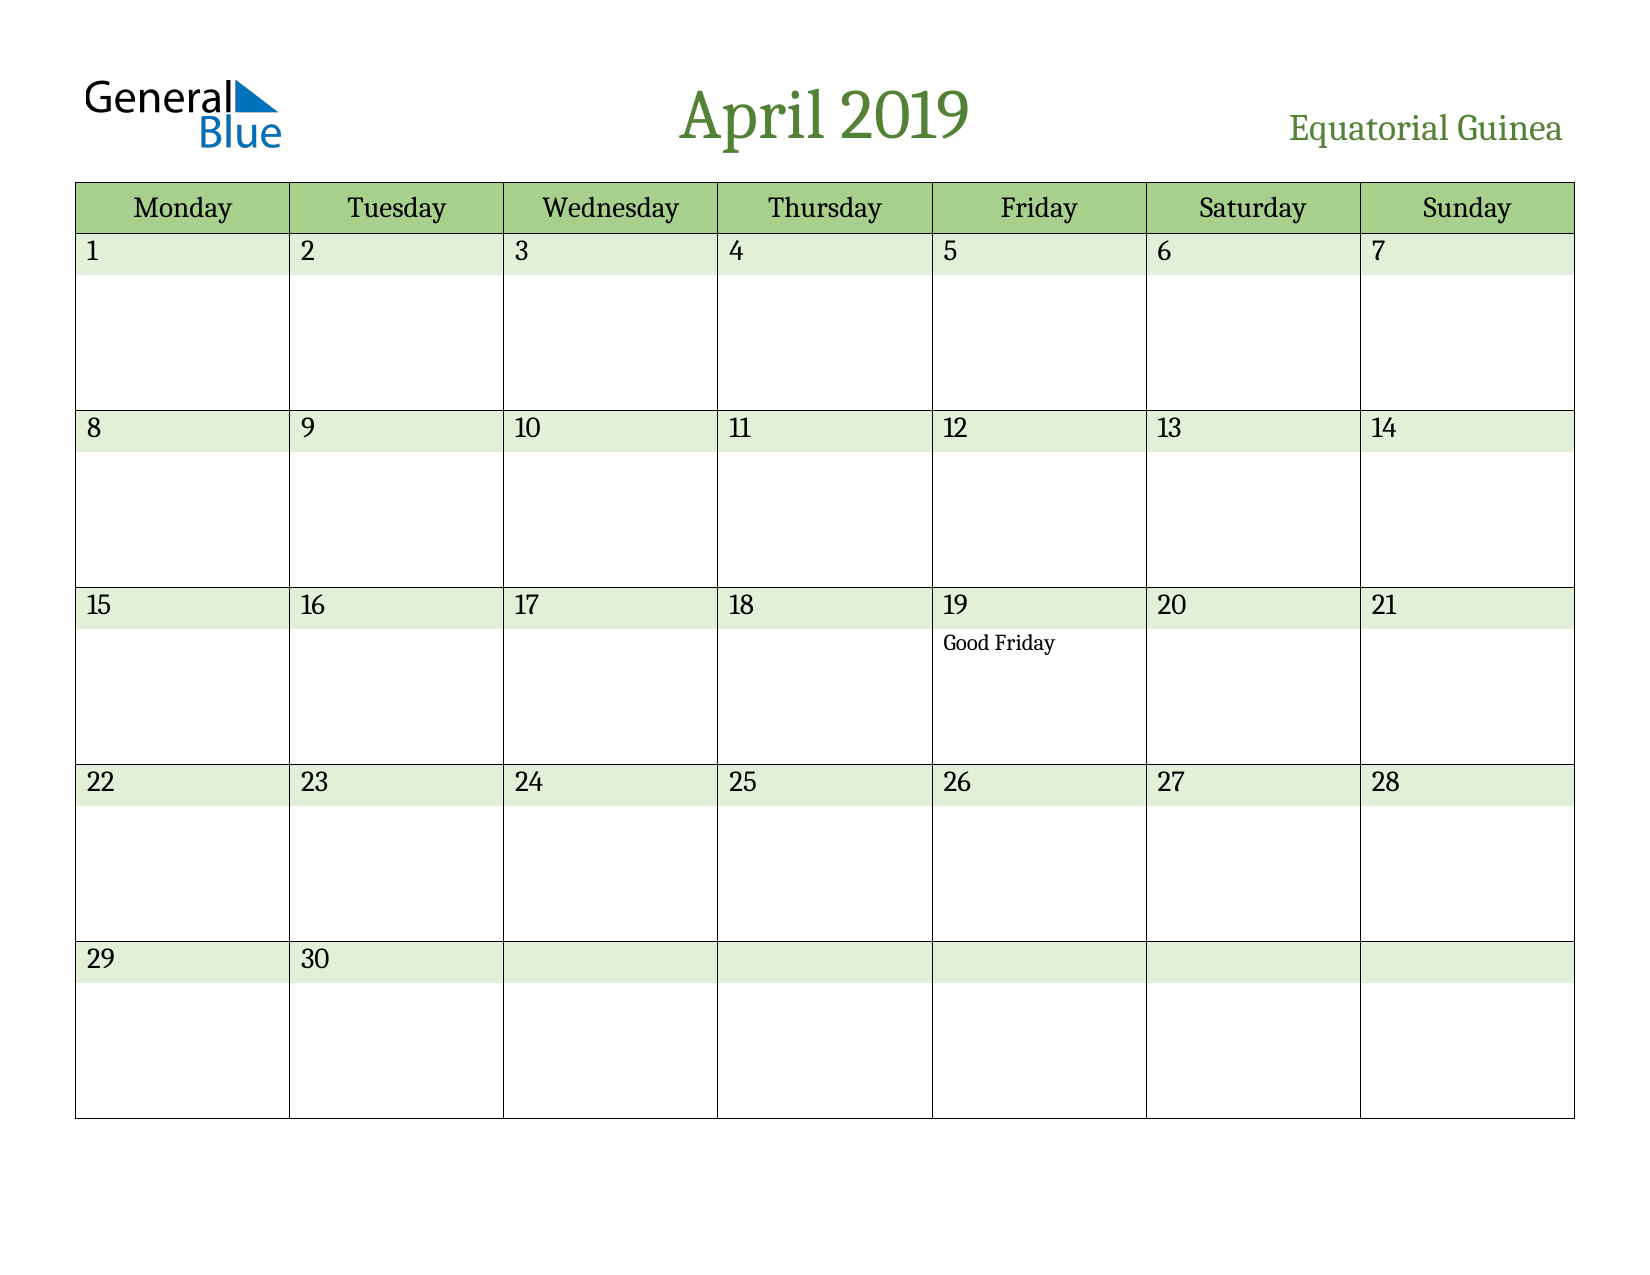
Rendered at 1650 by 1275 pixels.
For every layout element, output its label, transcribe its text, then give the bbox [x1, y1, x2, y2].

table_cell [504, 275, 717, 410]
table_cell Thursday [718, 183, 932, 233]
table_cell [1147, 983, 1360, 1118]
table_cell 15 [76, 588, 289, 629]
table_cell [1361, 806, 1574, 941]
table_cell [76, 629, 289, 764]
table_cell [504, 983, 717, 1118]
table_cell 1 [76, 234, 289, 275]
table_cell [933, 806, 1146, 941]
table_cell [718, 629, 932, 764]
table_cell 29 [76, 942, 289, 983]
table_cell Monday [76, 183, 289, 233]
table_cell [718, 942, 932, 983]
table_cell [718, 983, 932, 1118]
table_cell [1147, 629, 1360, 764]
table_cell [76, 452, 289, 587]
table_cell 8 [76, 411, 289, 452]
table_cell 5 [933, 234, 1146, 275]
table_cell 19 [933, 588, 1146, 629]
table_cell [933, 942, 1146, 983]
table_header [76, 75, 503, 182]
table_cell [504, 806, 717, 941]
table_cell [718, 275, 932, 410]
table_cell [504, 629, 717, 764]
table_cell 12 [933, 411, 1146, 452]
table_cell 21 [1361, 588, 1574, 629]
table_cell [290, 275, 503, 410]
table_cell Saturday [1147, 183, 1360, 233]
table_cell [933, 983, 1146, 1118]
table_cell 18 [718, 588, 932, 629]
table_cell Sunday [1361, 183, 1574, 233]
table_cell [1361, 629, 1574, 764]
table_cell 13 [1147, 411, 1360, 452]
table_cell [76, 275, 289, 410]
table_cell 28 [1361, 765, 1574, 806]
table_cell [1147, 942, 1360, 983]
table_cell Tuesday [290, 183, 503, 233]
table_cell 4 [718, 234, 932, 275]
table_cell 3 [504, 234, 717, 275]
table_cell [1361, 942, 1574, 983]
table_cell 2 [290, 234, 503, 275]
table_cell 6 [1147, 234, 1360, 275]
table_cell [290, 629, 503, 764]
table_cell Friday [933, 183, 1146, 233]
table_cell [1147, 452, 1360, 587]
table_cell [504, 942, 717, 983]
table_cell [1147, 806, 1360, 941]
table_cell 10 [504, 411, 717, 452]
table_cell Wednesday [504, 183, 717, 233]
table_cell [1361, 983, 1574, 1118]
table_cell 7 [1361, 234, 1574, 275]
table_cell 25 [718, 765, 932, 806]
table_cell [76, 983, 289, 1118]
table_cell 9 [290, 411, 503, 452]
table_cell 30 [290, 942, 503, 983]
table_header Equatorial Guinea [1146, 75, 1574, 182]
table_cell [1147, 275, 1360, 410]
table_cell [290, 806, 503, 941]
table_cell [933, 452, 1146, 587]
table_header April 2019 [504, 75, 1146, 182]
table_cell [1361, 452, 1574, 587]
table_cell 17 [504, 588, 717, 629]
table_cell 22 [76, 765, 289, 806]
table_cell [718, 806, 932, 941]
table_cell [504, 452, 717, 587]
table_cell 11 [718, 411, 932, 452]
table_cell 20 [1147, 588, 1360, 629]
table_cell 24 [504, 765, 717, 806]
picture [86, 80, 281, 148]
table_cell [718, 452, 932, 587]
table_cell [933, 275, 1146, 410]
table_cell 26 [933, 765, 1146, 806]
table_cell [1361, 275, 1574, 410]
table_cell Good Friday [933, 629, 1146, 764]
table_cell 23 [290, 765, 503, 806]
table_cell [290, 452, 503, 587]
table_cell 16 [290, 588, 503, 629]
table_cell 14 [1361, 411, 1574, 452]
table_cell [290, 983, 503, 1118]
table_cell 27 [1147, 765, 1360, 806]
table_cell [76, 806, 289, 941]
